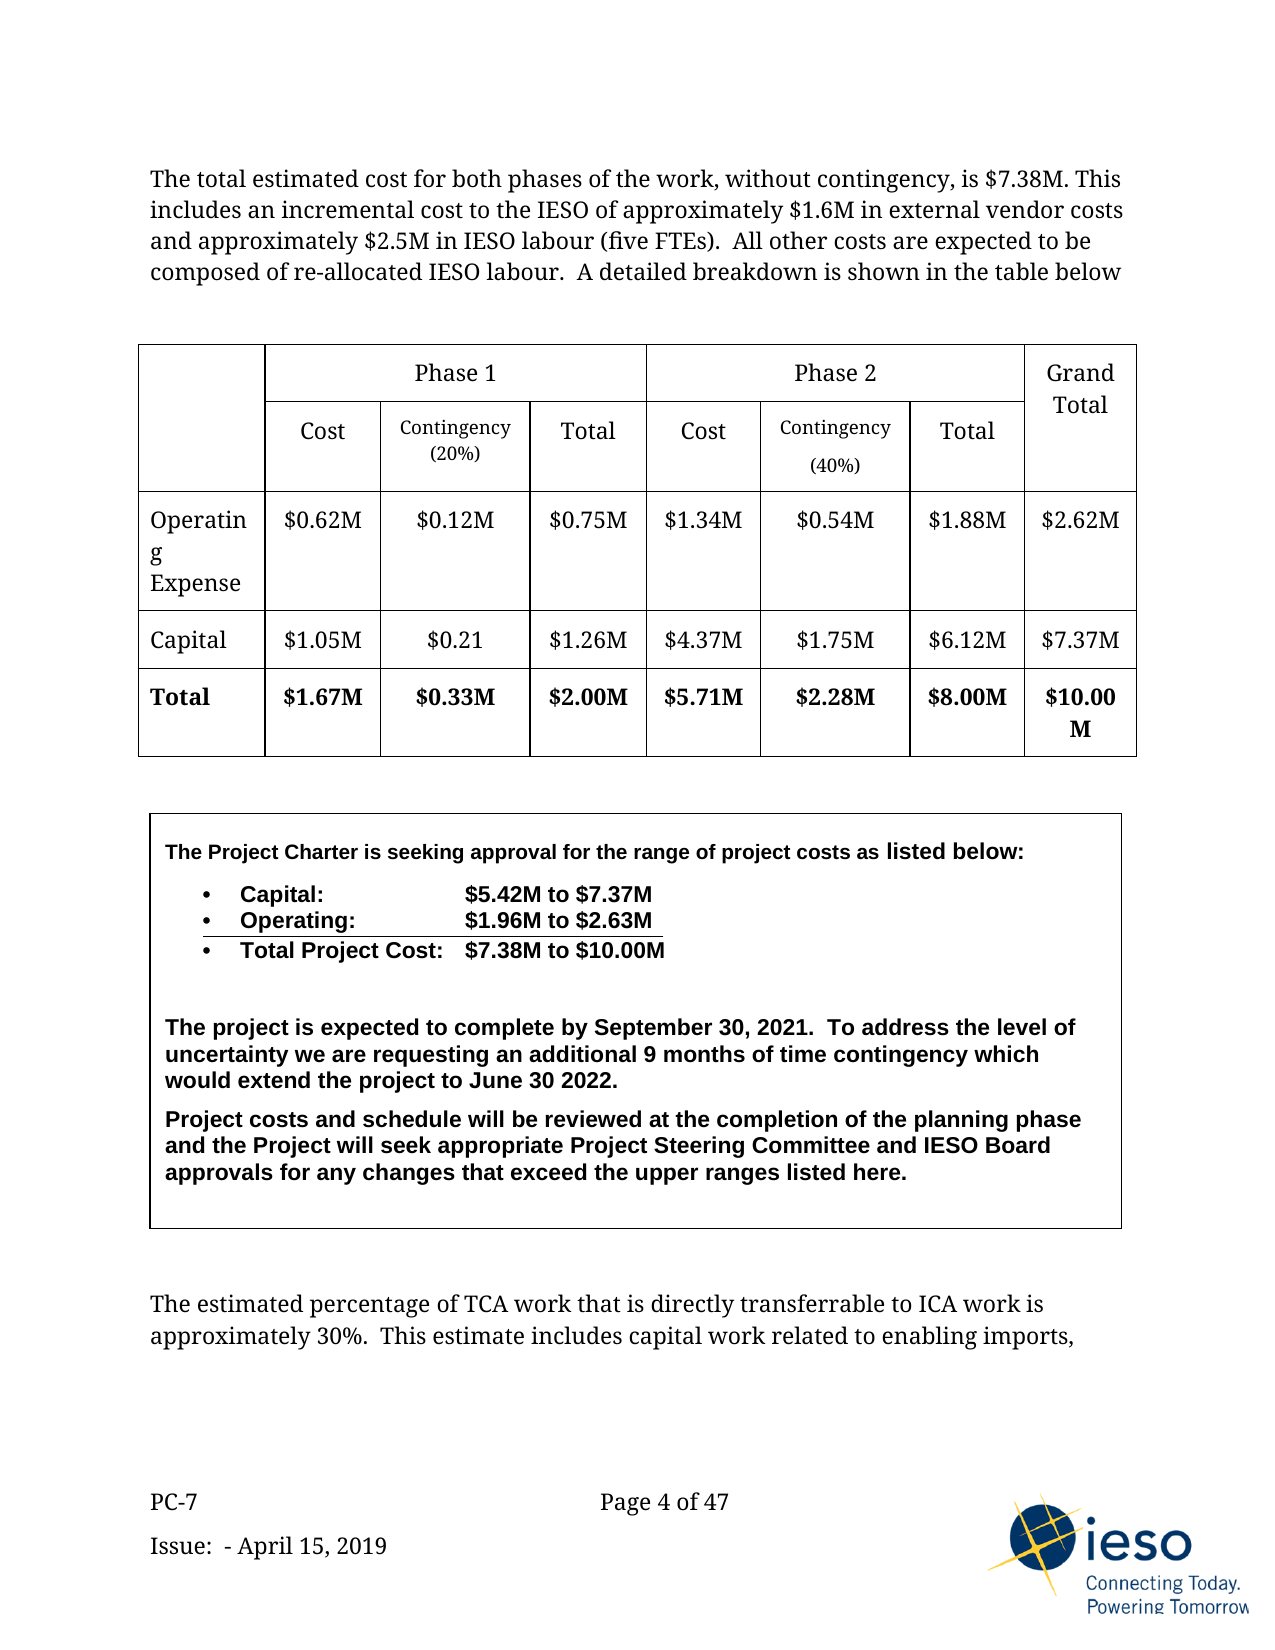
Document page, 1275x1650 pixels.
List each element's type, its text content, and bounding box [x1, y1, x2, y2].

table_cell $1.88M [911, 492, 1024, 610]
table_cell $2.62M [1025, 492, 1136, 610]
table_cell $1.26M [531, 611, 646, 668]
table_cell $0.21 [381, 611, 529, 668]
table_cell Capital [139, 611, 264, 668]
table_header Phase 1 [266, 345, 646, 401]
table_cell $1.34M [647, 492, 760, 610]
table_cell $4.37M [647, 611, 760, 668]
table_cell $0.62M [266, 492, 380, 610]
table_cell Total [911, 402, 1024, 491]
table_cell $0.54M [761, 492, 909, 610]
table_cell $1.67M [266, 669, 380, 756]
table_cell Total [531, 402, 646, 491]
table_cell $0.33M [381, 669, 529, 756]
table_cell $6.12M [911, 611, 1024, 668]
table_cell $7.37M [1025, 611, 1136, 668]
table_cell $1.75M [761, 611, 909, 668]
table_cell $10.00M [1025, 669, 1136, 756]
table_header [139, 345, 264, 401]
table_cell Operating Expense [139, 492, 264, 610]
table_cell [139, 401, 264, 491]
table_cell Cost [647, 402, 760, 491]
table_cell $2.00M [531, 669, 646, 756]
picture [986, 1493, 1249, 1613]
table_cell Contingency (20%) [381, 402, 529, 491]
table_cell $5.71M [647, 669, 760, 756]
table_cell $0.75M [531, 492, 646, 610]
text The total estimated cost for both phases of the work, without contingency, is $7.38M. This includes an incremental cost to the IESO of approximately $1.6M in external vendor costs and approximately $2.5M in IESO labour (five FTEs). All other costs are expected to be composed of re-allocated IESO labour. A detailed breakdown is shown in the table below [150, 162, 1125, 287]
table_header Phase 2 [647, 345, 1024, 401]
table_cell Total [139, 669, 264, 756]
table_cell Cost [266, 402, 380, 491]
table_cell $1.05M [266, 611, 380, 668]
table_cell $2.28M [761, 669, 909, 756]
table_header Grand Total [1025, 345, 1136, 491]
table_cell Contingency (40%) [761, 402, 909, 491]
table_cell $8.00M [911, 669, 1024, 756]
table_cell $0.12M [381, 492, 529, 610]
